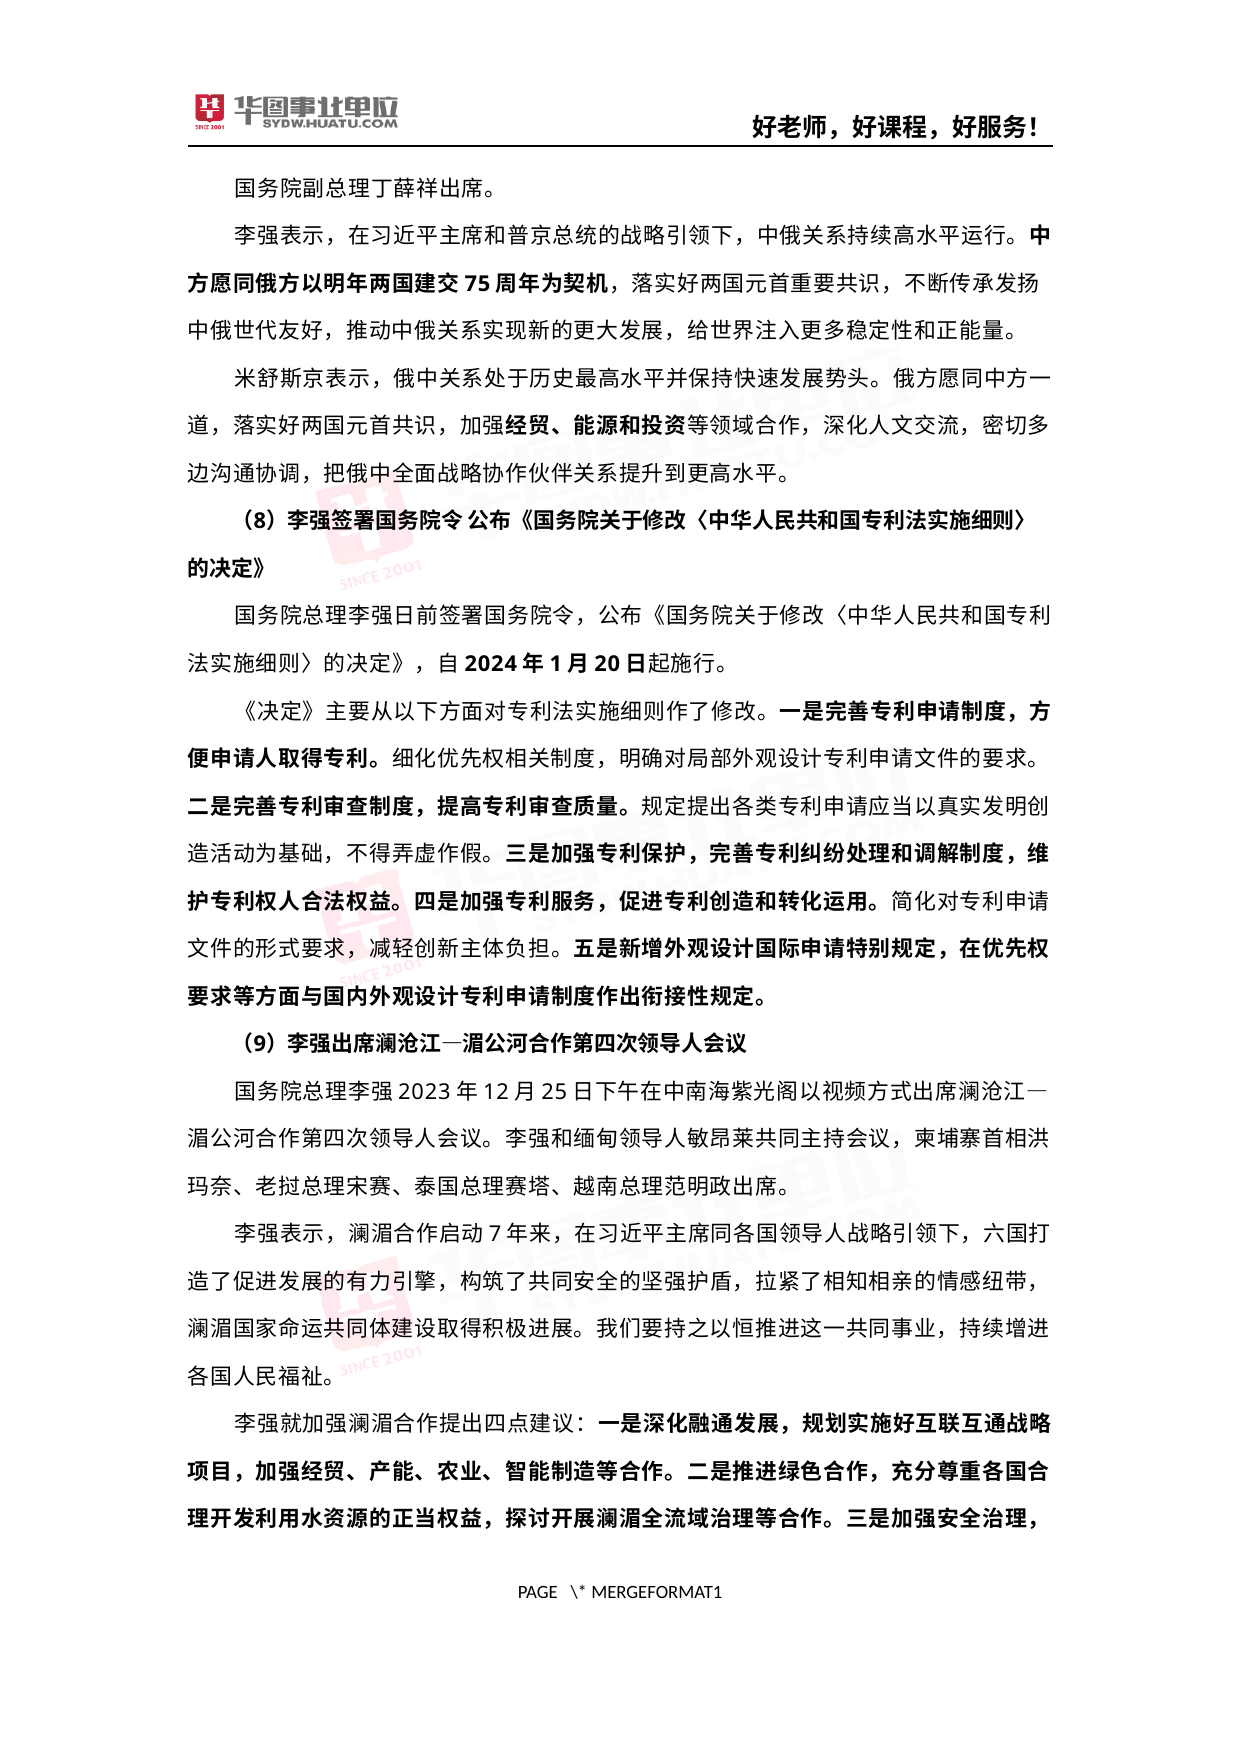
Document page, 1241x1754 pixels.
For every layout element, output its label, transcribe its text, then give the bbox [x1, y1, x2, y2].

text 李强表示，澜湄合作启动7年来，在习近平主席同各国领导人战略引领下，六国打造了促进发展的有力引擎，构筑了共同安全的坚强护盾，拉紧了相知相亲的情感纽带，澜湄国家命运共同体建设取得积极进展。我们要持之以恒推进这一共同事业，持续增进各国人民福祉。 [187, 1216, 1053, 1391]
text 国务院总理李强日前签署国务院令，公布《国务院关于修改〈中华人民共和国专利法实施细则〉的决定》，自2024年1月20日起施行。 [187, 598, 1053, 678]
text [187, 1406, 1053, 1533]
text 《决定》主要从以下方面对专利法实施细则作了修改。一是完善专利申请制度，方便申请人取得专利。细化优先权相关制度，明确对局部外观设计专利申请文件的要求。二是完善专利审查制度，提高专利审查质量。规定提出各类专利申请应当以真实发明创造活动为基础，不得弄虚作假。三是加强专利保护，完善专利纠纷处理和调解制度，维护专利权人合法权益。四是加强专利服务，促进专利创造和转化运用。简化对专利申请文件的形式要求，减轻创新主体负担。五是新增外观设计国际申请特别规定，在优先权要求等方面与国内外观设计专利申请制度作出衔接性规定。 [187, 694, 1053, 1010]
text （9）李强出席澜沧江—湄公河合作第四次领导人会议 [187, 1026, 1053, 1058]
text 米舒斯京表示，俄中关系处于历史最高水平并保持快速发展势头。俄方愿同中方一道，落实好两国元首共识，加强经贸、能源和投资等领域合作，深化人文交流，密切多边沟通协调，把俄中全面战略协作伙伴关系提升到更高水平。 [187, 361, 1053, 488]
picture [187, 88, 406, 136]
text 李强表示，在习近平主席和普京总统的战略引领下，中俄关系持续高水平运行。中方愿同俄方以明年两国建交75周年为契机，落实好两国元首重要共识，不断传承发扬中俄世代友好，推动中俄关系实现新的更大发展，给世界注入更多稳定性和正能量。 [187, 218, 1053, 345]
text （8）李强签署国务院令 公布《国务院关于修改〈中华人民共和国专利法实施细则〉的决定》 [187, 503, 1053, 583]
text 国务院副总理丁薛祥出席。 [187, 171, 1053, 202]
text 国务院总理李强2023年12月25日下午在中南海紫光阁以视频方式出席澜沧江—湄公河合作第四次领导人会议。李强和缅甸领导人敏昂莱共同主持会议，柬埔寨首相洪玛奈、老挝总理宋赛、泰国总理赛塔、越南总理范明政出席。 [187, 1074, 1053, 1201]
